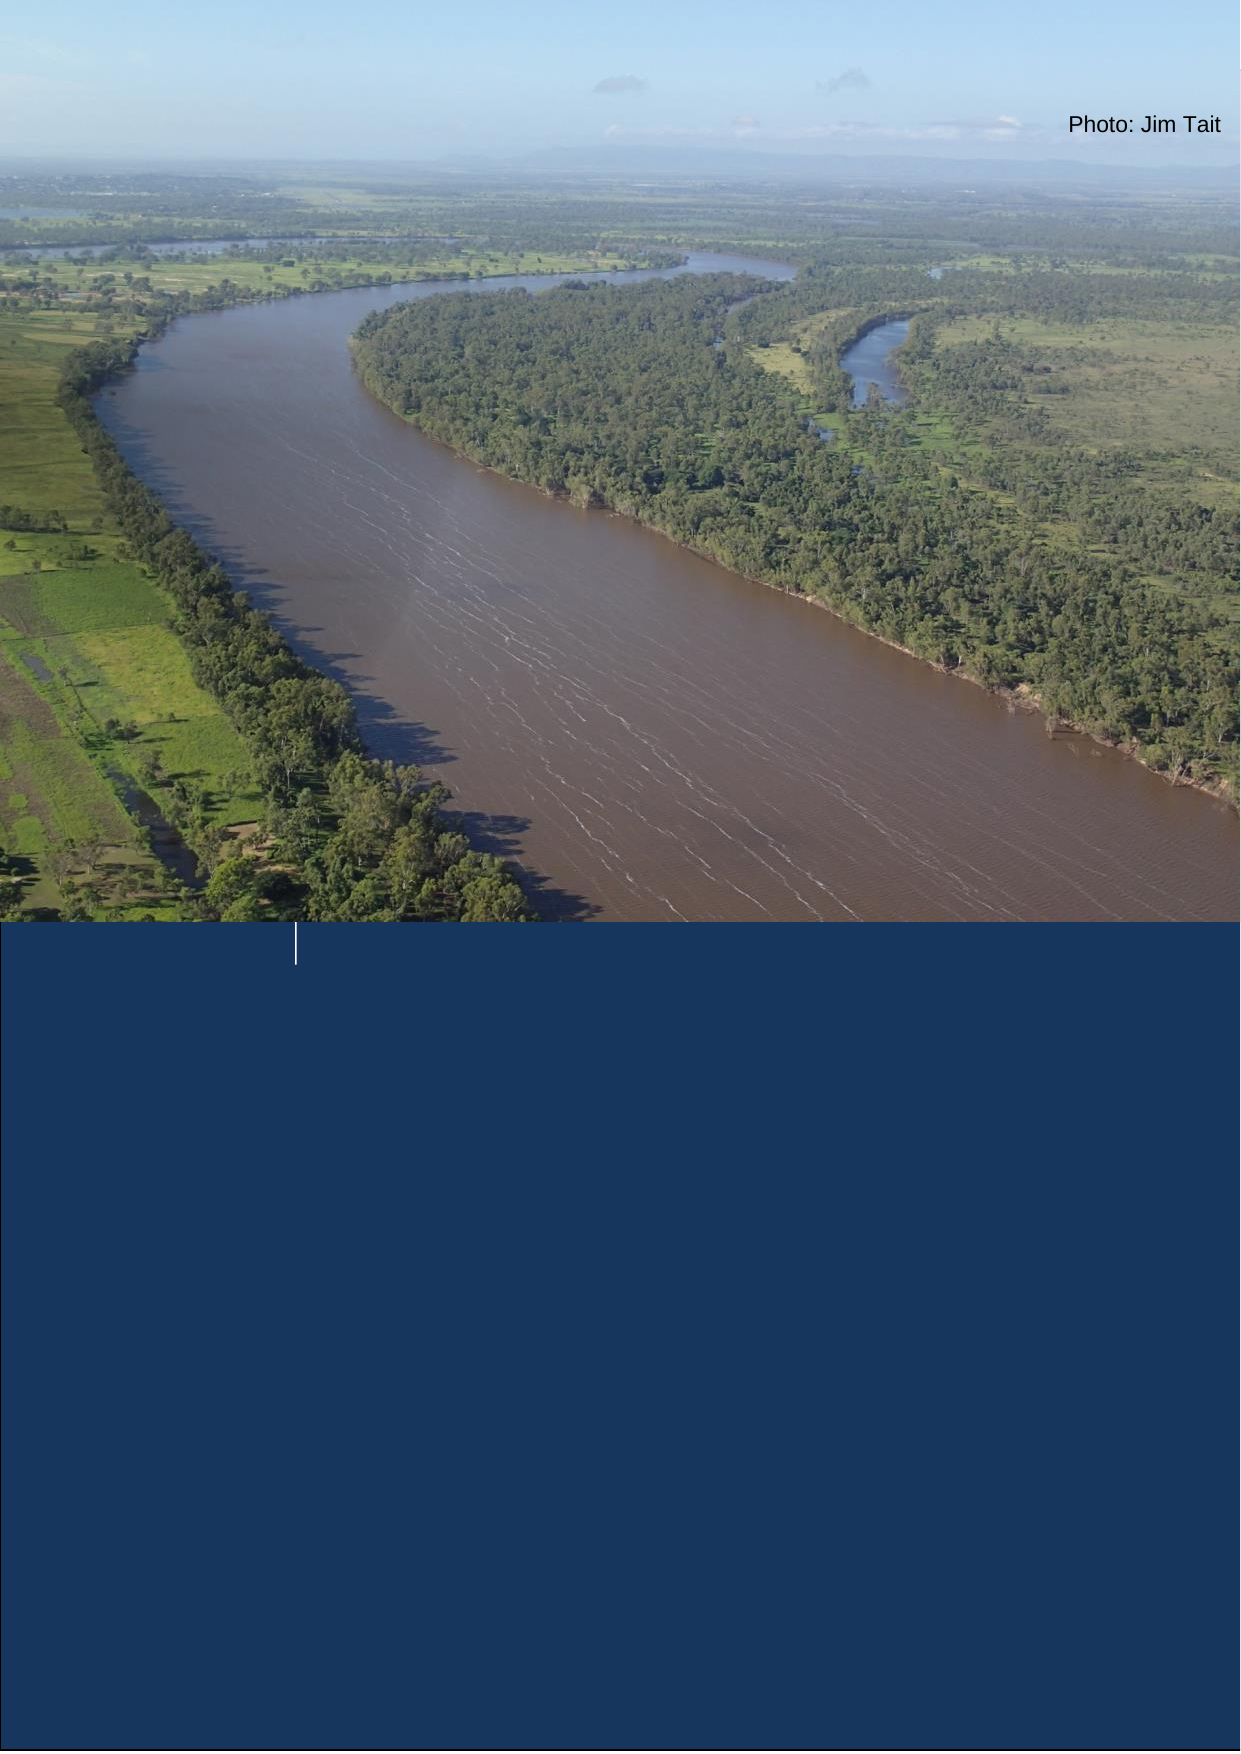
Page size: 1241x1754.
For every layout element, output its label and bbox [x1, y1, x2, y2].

picture [0, 0, 1241, 922]
